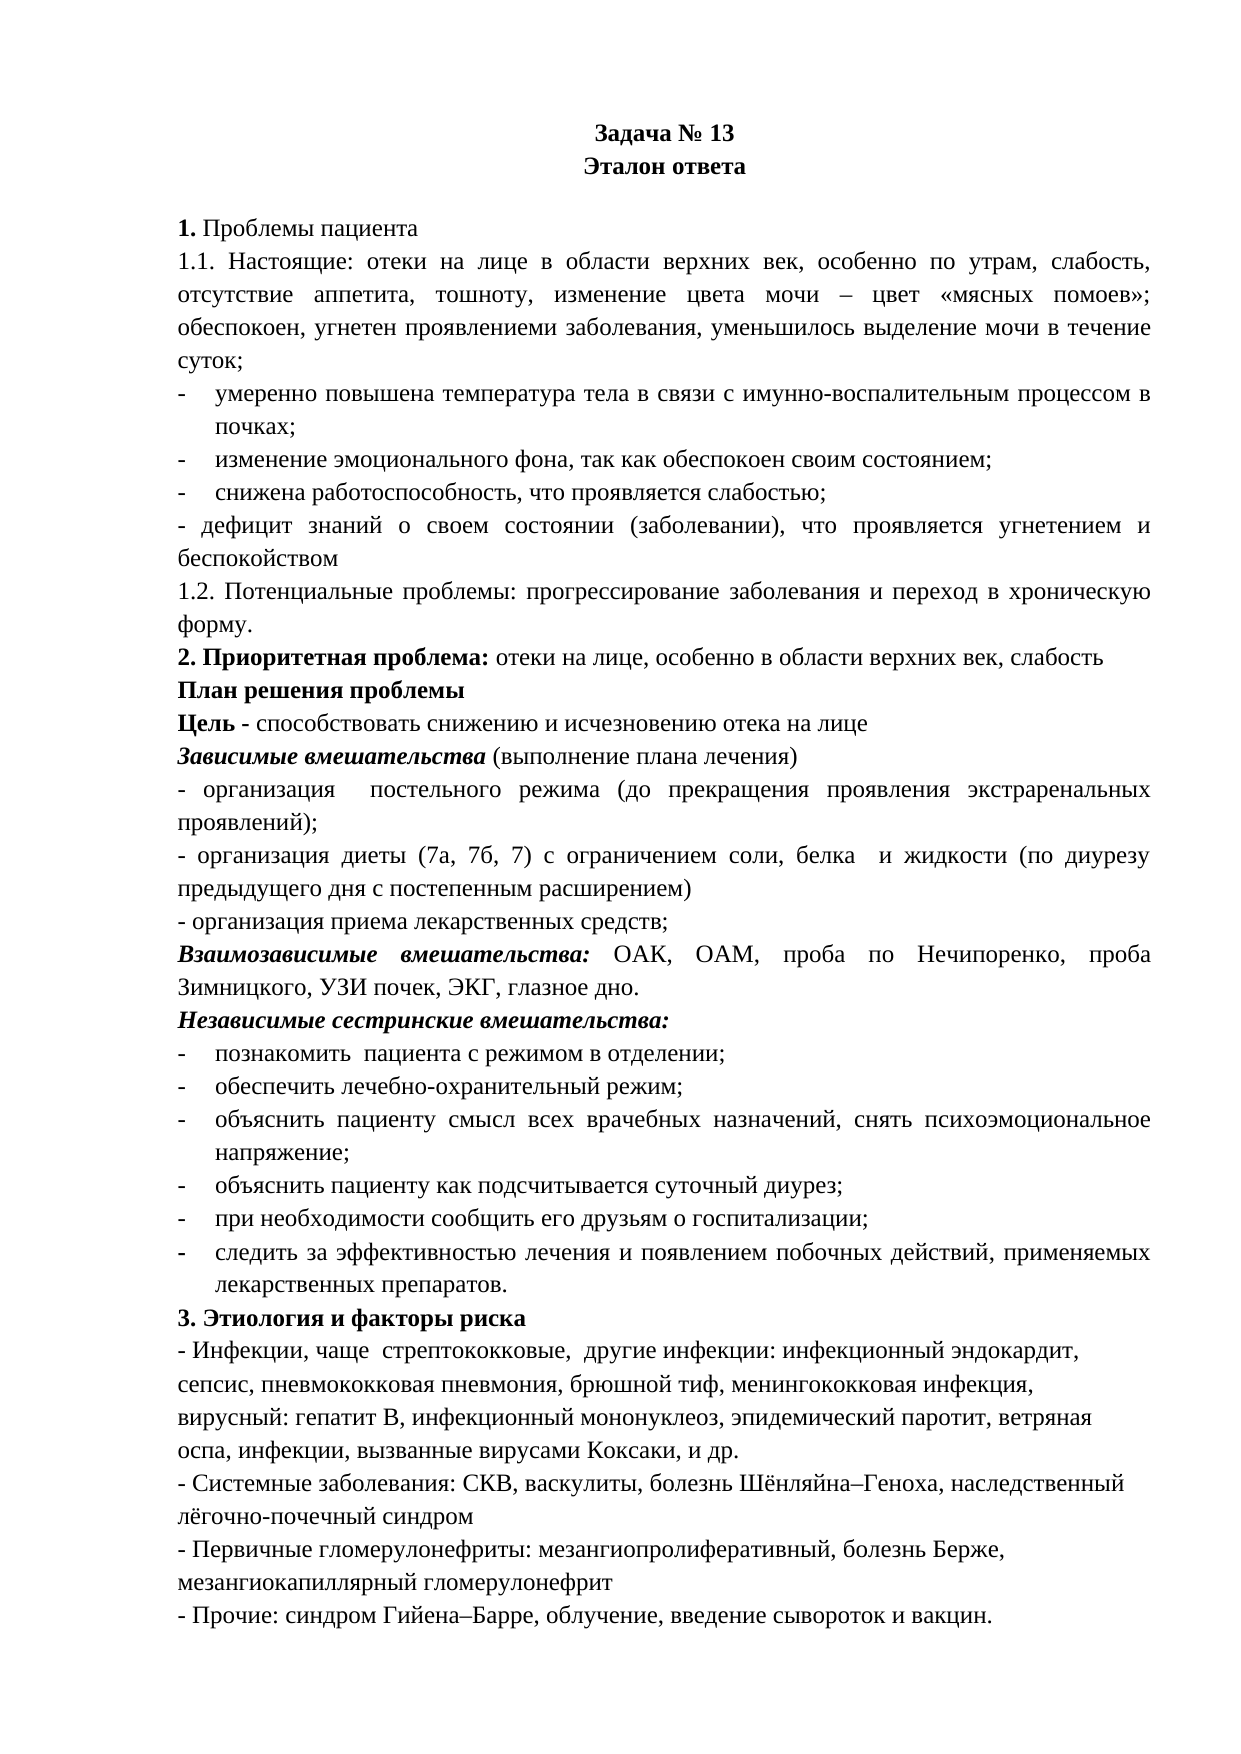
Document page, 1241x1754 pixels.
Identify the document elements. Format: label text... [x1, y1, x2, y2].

text - Прочие: синдром Гийена–Барре, облучение, введение сывороток и вакцин. [177, 1600, 1152, 1628]
list объяснить пациенту смысл всех врачебных назначений, снять психоэмоциональное напряжение; [177, 1104, 1152, 1166]
text - организация приема лекарственных средств; [177, 906, 1152, 935]
text - организация диеты (7а, 7б, 7) с ограничением соли, белка и жидкости (по диурезу предыдущего дня с постепенным расширением) [177, 840, 1152, 902]
list объяснить пациенту как подсчитывается суточный диурез; [177, 1171, 1152, 1199]
text 1.1. Настоящие: отеки на лице в области верхних век, особенно по утрам, слабость, отсутствие аппетита, тошноту, изменение цвета мочи – цвет «мясных помоев»; обеспокоен, угнетен проявлениеми заболевания, уменьшилось выделение мочи в течение суток; [177, 246, 1152, 374]
text - организация постельного режима (до прекращения проявления экстраренальных проявлений); [177, 774, 1152, 836]
text - дефицит знаний о своем состоянии (заболевании), что проявляется угнетением и беспокойством [177, 510, 1152, 572]
list снижена работоспособность, что проявляется слабостью; [177, 477, 1152, 506]
text Эталон ответа [177, 151, 1152, 180]
list изменение эмоционального фона, так как обеспокоен своим состоянием; [177, 444, 1152, 473]
text Цель - способствовать снижению и исчезновению отека на лице [177, 708, 1152, 737]
text Задача № 13 [177, 118, 1152, 147]
text План решения проблемы [177, 675, 1152, 704]
list обеспечить лечебно-охранительный режим; [177, 1071, 1152, 1100]
list при необходимости сообщить его друзьям о госпитализации; [177, 1203, 1152, 1232]
text 1.2. Потенциальные проблемы: прогрессирование заболевания и переход в хроническую форму. [177, 576, 1152, 638]
text - Системные заболевания: СКВ, васкулиты, болезнь Шёнляйна–Геноха, наследственный лёгочно-почечный синдром [177, 1468, 1152, 1529]
text 2. Приоритетная проблема: отеки на лице, особенно в области верхних век, слабость [177, 642, 1152, 671]
list следить за эффективностью лечения и появлением побочных действий, применяемых лекарственных препаратов. [177, 1237, 1152, 1298]
text Независимые сестринские вмешательства: [177, 1005, 1152, 1034]
text 3. Этиология и факторы риска [177, 1303, 1152, 1331]
text - Инфекции, чаще стрептококковые, другие инфекции: инфекционный эндокардит, сепсис, пневмококковая пневмония, брюшной тиф, менингококковая инфекция, вирусный: гепатит В, инфекционный мононуклеоз, эпидемический паротит, ветряная оспа, инфекции, вызванные вирусами Коксаки, и др. [177, 1336, 1152, 1463]
text 1. Проблемы пациента [177, 213, 1152, 242]
text Взаимозависимые вмешательства: ОАК, ОАМ, проба по Нечипоренко, проба Зимницкого, УЗИ почек, ЭКГ, глазное дно. [177, 939, 1152, 1001]
list познакомить пациента с режимом в отделении; [177, 1038, 1152, 1067]
list умеренно повышена температура тела в связи с имунно-воспалительным процессом в почках; [177, 378, 1152, 440]
text - Первичные гломерулонефриты: мезангиопролиферативный, болезнь Берже, мезангиокапиллярный гломерулонефрит [177, 1534, 1152, 1596]
text Зависимые вмешательства (выполнение плана лечения) [177, 741, 1152, 770]
